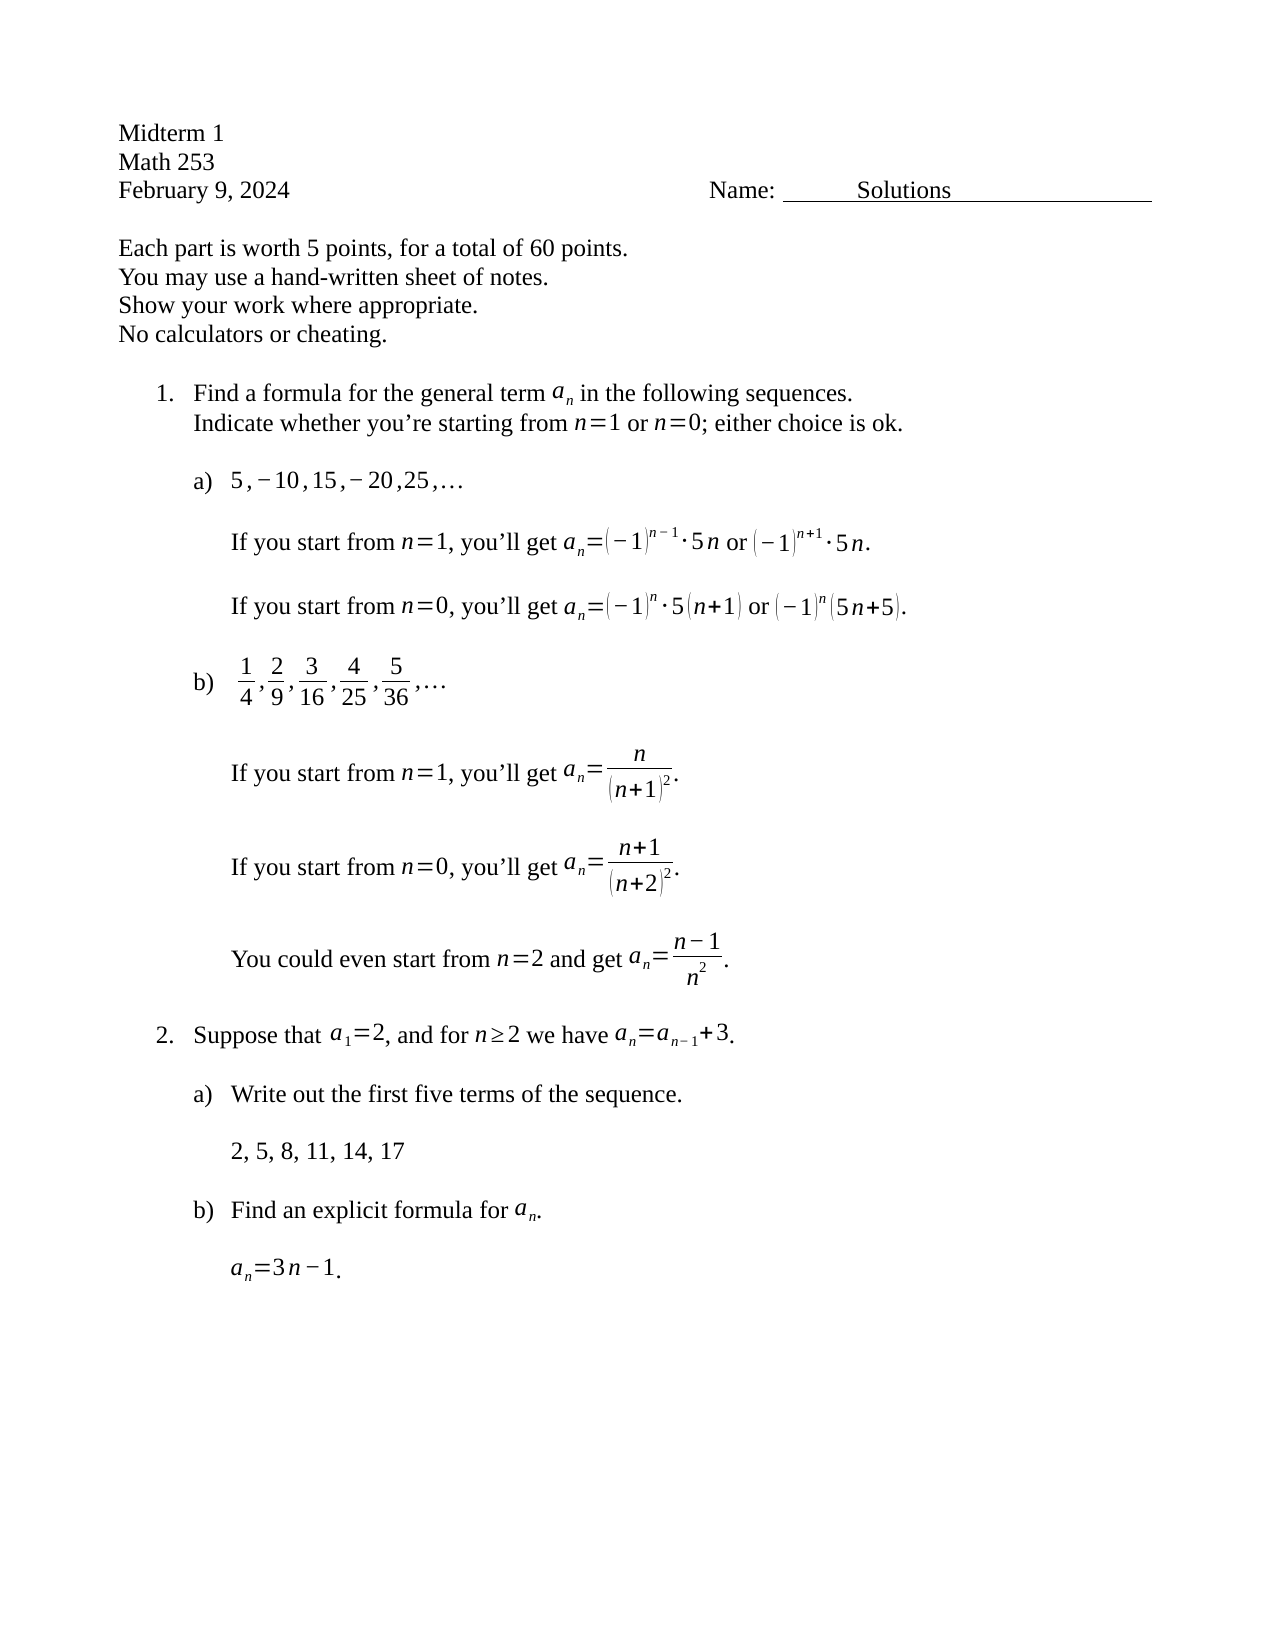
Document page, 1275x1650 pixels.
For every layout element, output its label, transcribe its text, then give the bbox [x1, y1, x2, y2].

list Find a formula for the general term in the following sequences. Indicate whether you’re starting from or ; either choice is ok. [156, 377, 1157, 466]
text Each part is worth 5 points, for a total of 60 points. [118, 233, 1157, 262]
list If you start from , you’ll get or . If you start from , you’ll get or . [193, 466, 1157, 652]
text You may use a hand-written sheet of notes. [118, 262, 1157, 291]
text Math 253 [118, 147, 1157, 176]
list Write out the first five terms of the sequence. 2, 5, 8, 11, 14, 17 [193, 1079, 1157, 1194]
text Show your work where appropriate. [118, 291, 1157, 319]
text No calculators or cheating. [118, 319, 1157, 348]
text Midterm 1 [118, 118, 1157, 147]
list If you start from , you’ll get . If you start from , you’ll get . You could even start from and get . [193, 652, 1157, 1019]
list Suppose that , and for we have . [156, 1019, 1157, 1079]
list Find an explicit formula for . . [193, 1194, 1157, 1285]
text February 9, 2024 Name: Solutions [118, 176, 1157, 204]
